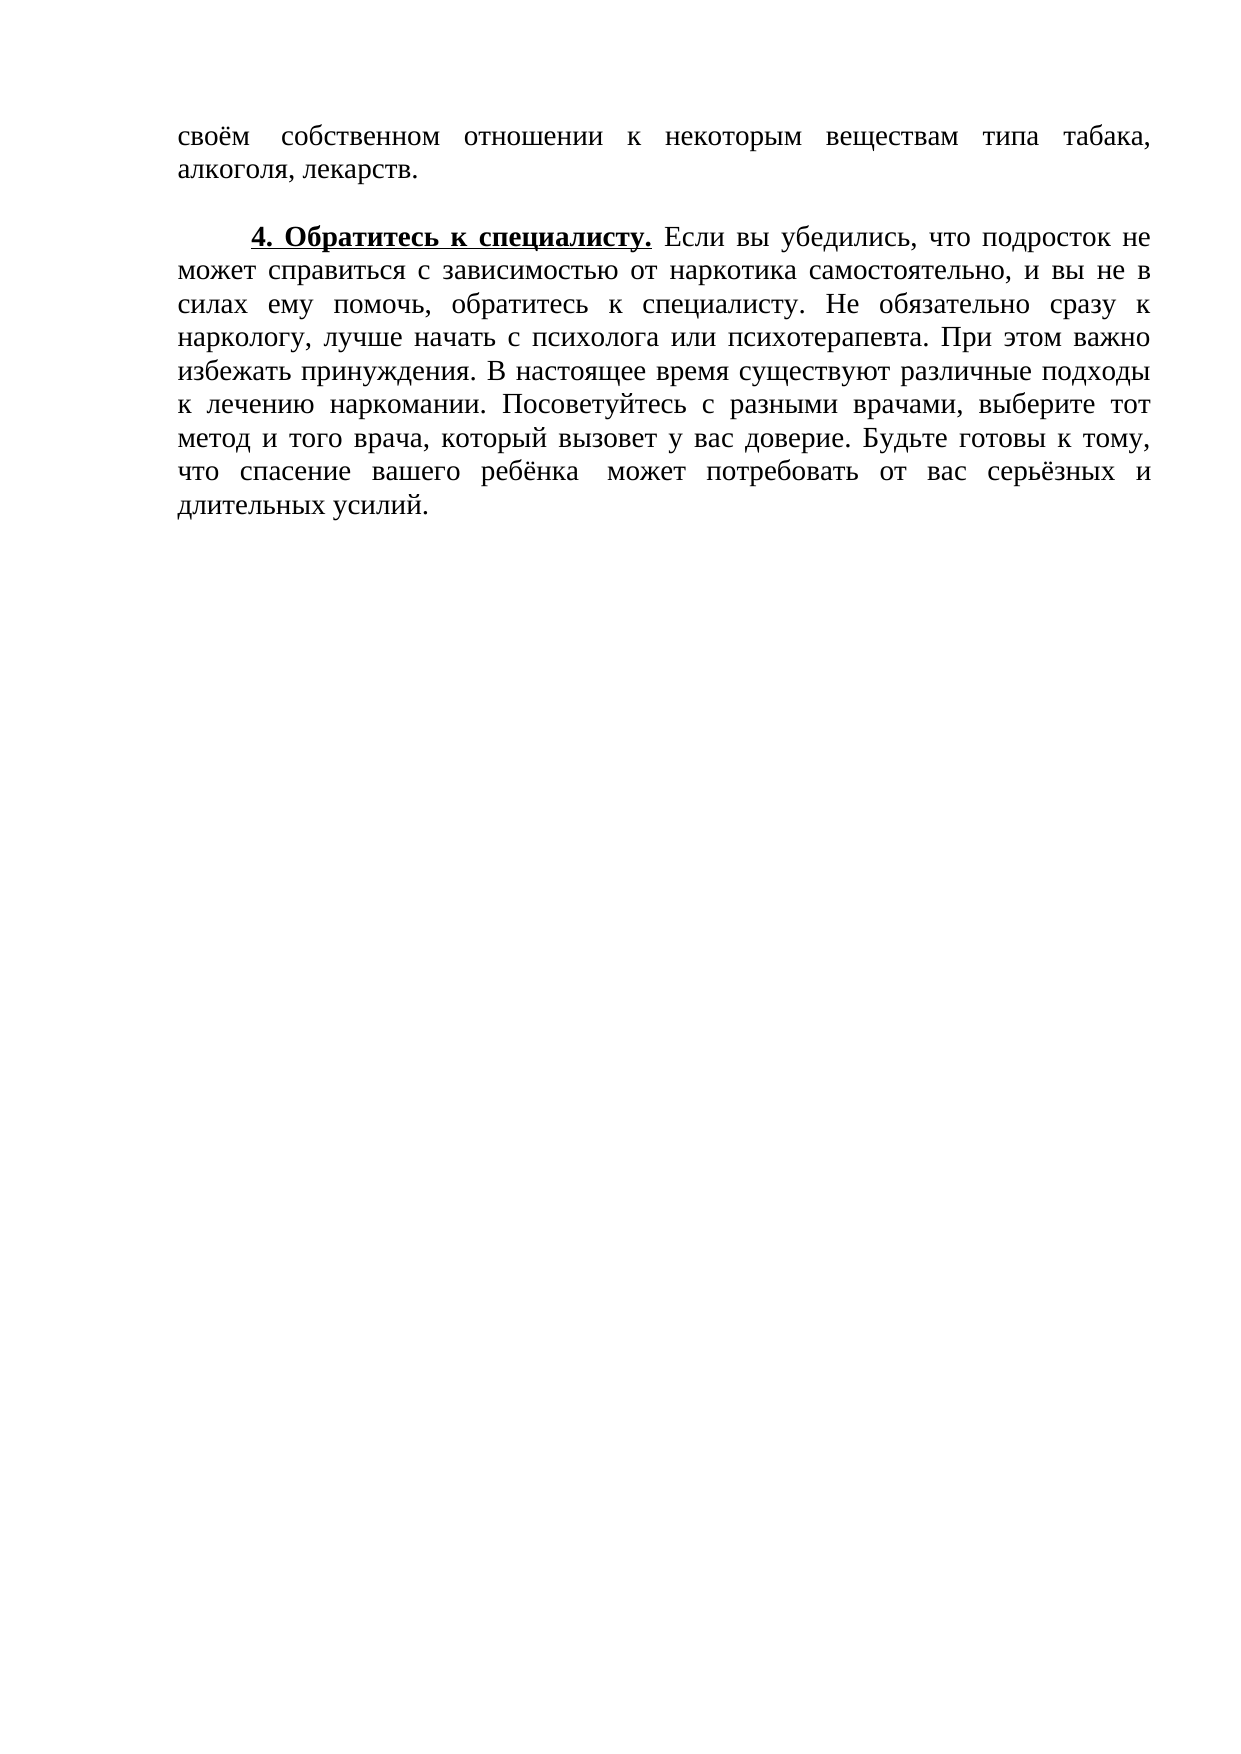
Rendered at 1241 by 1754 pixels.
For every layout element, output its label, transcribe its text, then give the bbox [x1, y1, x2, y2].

text 4. Обратитесь к специалисту. Если вы убедились, что подросток не может справиться с зависимостью от наркотика самостоятельно, и вы не в силах ему помочь, обратитесь к специалисту. Не обязательно сразу к наркологу, лучше начать с психолога или психотерапевта. При этом важно избежать принуждения. В настоящее время существуют различные подходы к лечению наркомании. Посоветуйтесь с разными врачами, выберите тот метод и того врача, который вызовет у вас доверие. Будьте готовы к тому, что спасение вашего ребёнка может потребовать от вас серьёзных и длительных усилий. [177, 219, 1152, 521]
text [177, 118, 1152, 185]
